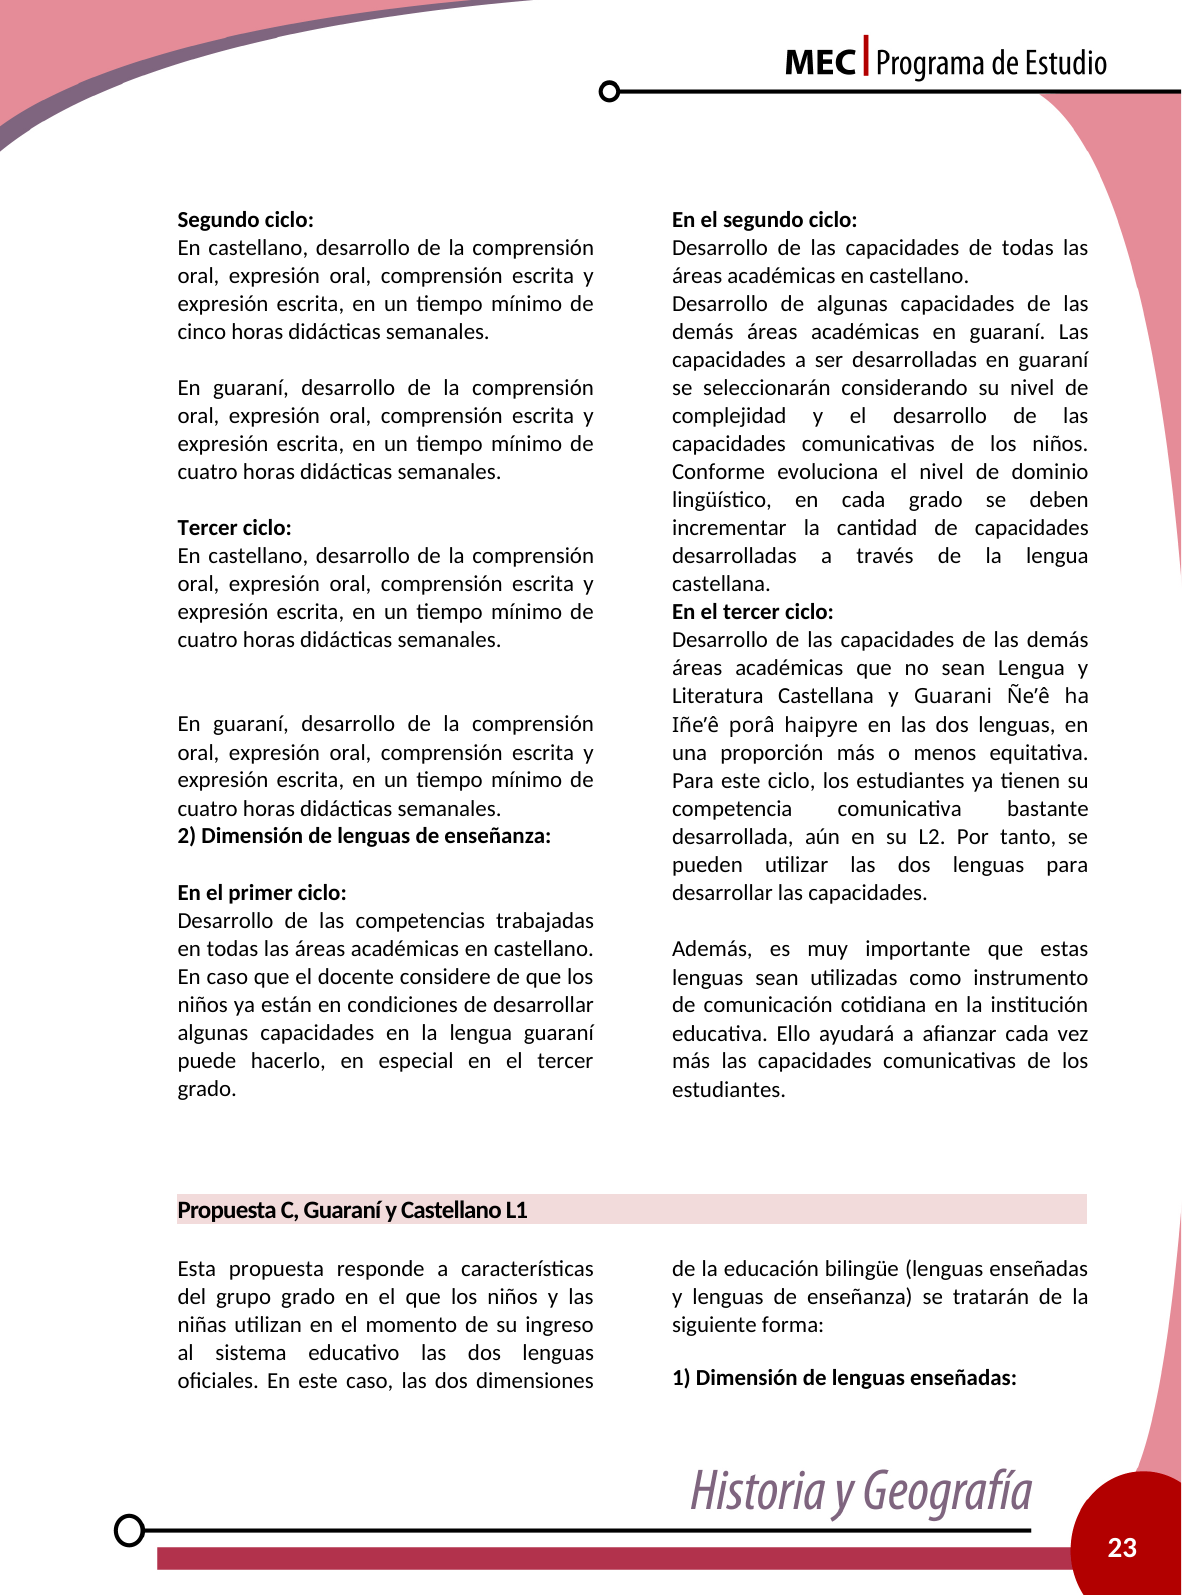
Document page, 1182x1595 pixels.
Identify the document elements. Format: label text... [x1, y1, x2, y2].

text Propuesta C, Guaraní y Castellano L1 [177, 1194, 1087, 1224]
text En el segundo ciclo: [672, 205, 1089, 233]
text Segundo ciclo: [177, 205, 594, 233]
text En castellano, desarrollo de la comprensión oral, expresión oral, comprensión escrita y expresión escrita, en un tiempo mínimo de cuatro horas didácticas semanales. [177, 541, 594, 653]
picture [0, 0, 1182, 1595]
text Esta propuesta responde a características del grupo grado en el que los niños y las niñas utilizan en el momento de su ingreso al sistema educativo las dos lenguas oficiales. En este caso, las dos dimensiones de la educación bilingüe (lenguas enseñadas y lenguas de enseñanza) se tratarán de la siguiente forma: [177, 1254, 594, 1394]
text Desarrollo de algunas capacidades de las demás áreas académicas en guaraní. Las capacidades a ser desarrolladas en guaraní se seleccionarán considerando su nivel de complejidad y el desarrollo de las capacidades comunicativas de los niños. Conforme evoluciona el nivel de dominio lingüístico, en cada grado se deben incrementar la cantidad de capacidades desarrolladas a través de la lengua castellana. [672, 289, 1089, 597]
text Desarrollo de las competencias trabajadas en todas las áreas académicas en castellano. En caso que el docente considere de que los niños ya están en condiciones de desarrollar algunas capacidades en la lengua guaraní puede hacerlo, en especial en el tercer grado. [177, 906, 594, 1102]
text 2) Dimensión de lenguas de enseñanza: [177, 822, 594, 850]
text 1) Dimensión de lenguas enseñadas: [672, 1363, 1089, 1391]
text En el primer ciclo: [177, 878, 594, 906]
text En el tercer ciclo: [672, 597, 1089, 626]
text Esta propuesta responde a características del grupo grado en el que los niños y las niñas utilizan en el momento de su ingreso al sistema educativo las dos lenguas oficiales. En este caso, las dos dimensiones de la educación bilingüe (lenguas enseñadas y lenguas de enseñanza) se tratarán de la siguiente forma: [672, 1254, 1089, 1338]
text Además, es muy importante que estas lenguas sean utilizadas como instrumento de comunicación cotidiana en la institución educativa. Ello ayudará a afianzar cada vez más las capacidades comunicativas de los estudiantes. [672, 934, 1089, 1103]
text Tercer ciclo: [177, 513, 594, 541]
text Desarrollo de las capacidades de todas las áreas académicas en castellano. [672, 233, 1089, 289]
text Desarrollo de las capacidades de las demás áreas académicas que no sean Lengua y Literatura Castellana y Guarani Ñe’ê ha Iñe’ê porâ haipyre en las dos lenguas, en una proporción más o menos equitativa. Para este ciclo, los estudiantes ya tienen su competencia comunicativa bastante desarrollada, aún en su L2. Por tanto, se pueden utilizar las dos lenguas para desarrollar las capacidades. [672, 626, 1089, 907]
